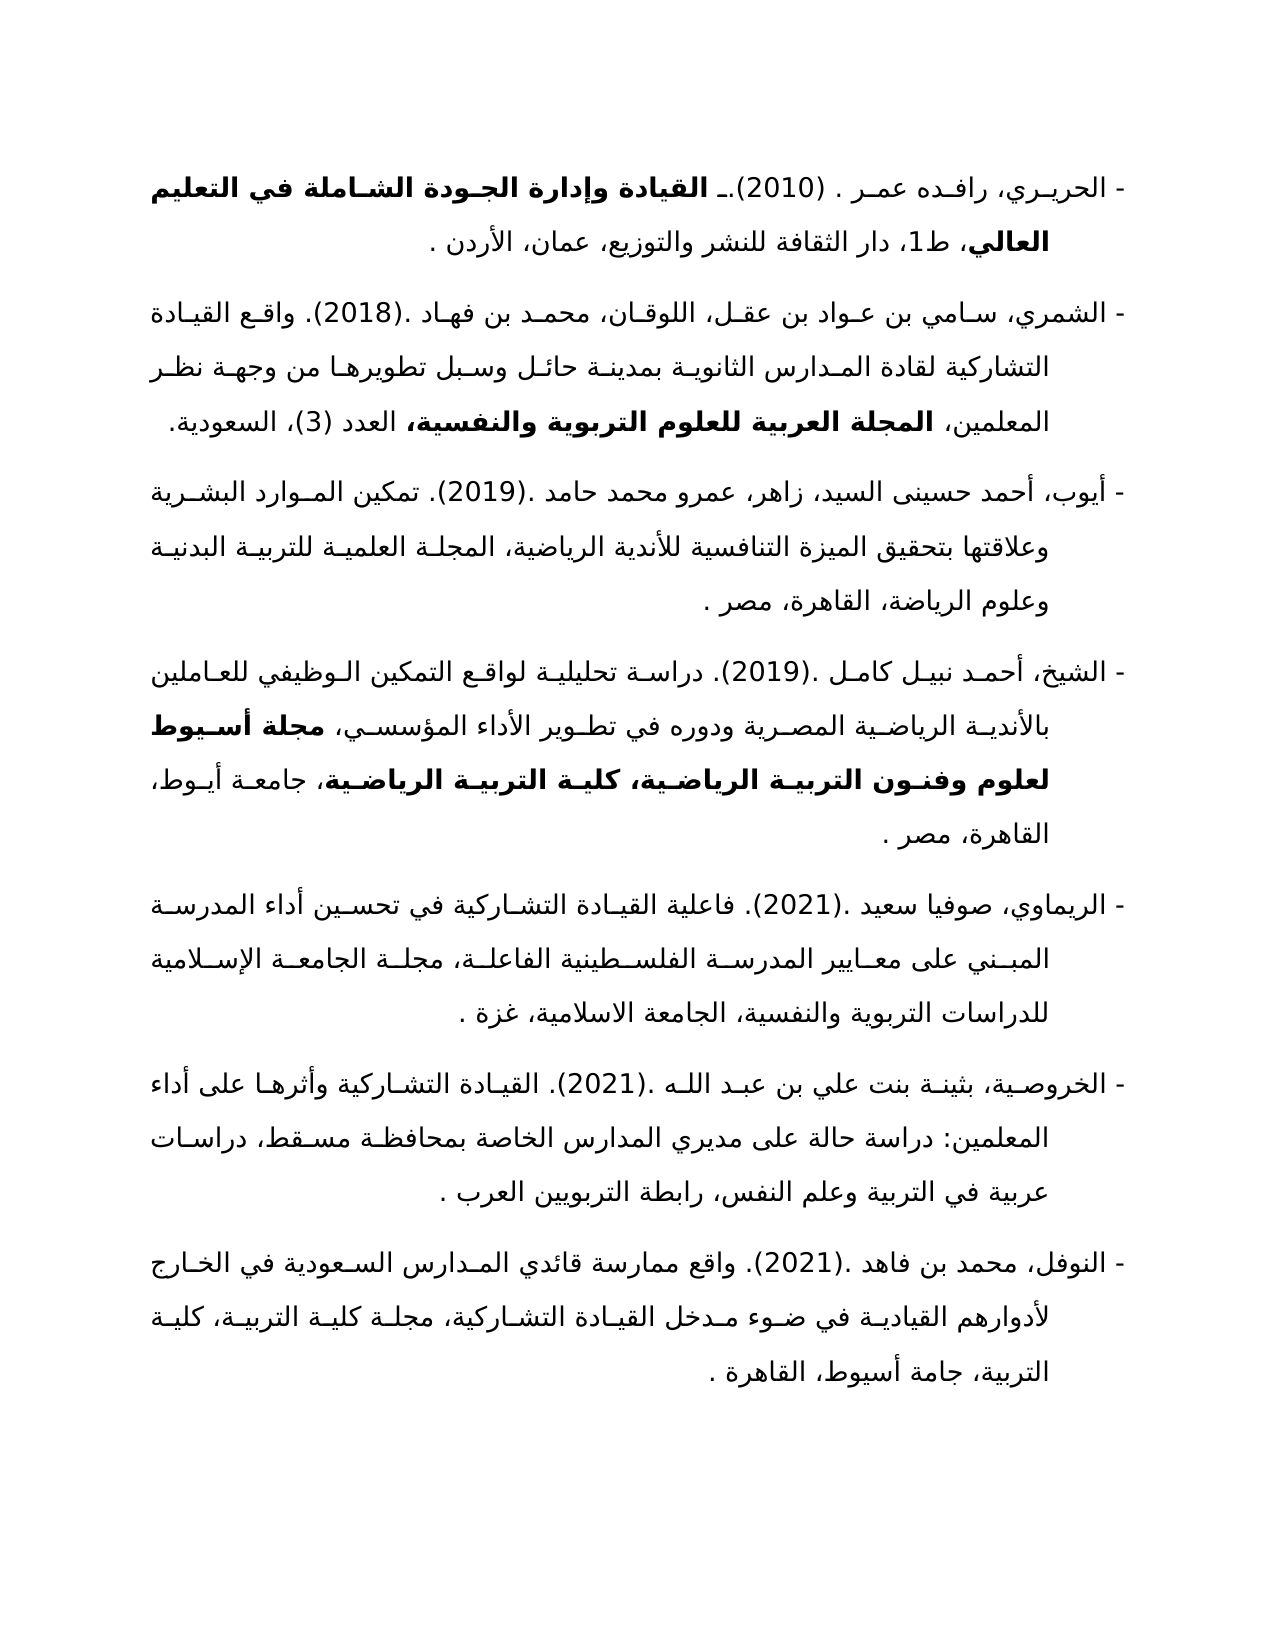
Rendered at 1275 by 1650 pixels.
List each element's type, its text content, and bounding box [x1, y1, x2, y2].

text - النوفل، محمد بن فاهد .(2021). واقع ممارسة قائدي المدارس السعودية في الخارج لأدوارهم القيادية في ضوء مدخل القيادة التشاركية، مجلة كلية التربية، كلية التربية، جامة أسيوط، القاهرة . [150, 1225, 1125, 1387]
text - الخروصية، بثينة بنت علي بن عبد الله .(2021). القيادة التشاركية وأثرها على أداء المعلمين: دراسة حالة على مديري المدارس الخاصة بمحافظة مسقط، دراسات عربية في التربية وعلم النفس، رابطة التربويين العرب . [150, 1046, 1125, 1208]
text - الحريري، رافده عمر . (2010). القيادة وإدارة الجودة الشاملة في التعليم العالي، ط1، دار الثقافة للنشر والتوزيع، عمان، الأردن . [150, 150, 1125, 258]
text - الشيخ، أحمد نبيل كامل .(2019). دراسة تحليلية لواقع التمكين الوظيفي للعاملين بالأندية الرياضية المصرية ودوره في تطوير الأداء المؤسسي، مجلة أسيوط لعلوم وفنون التربية الرياضية، كلية التربية الرياضية، جامعة أيوط، القاهرة، مصر . [150, 633, 1125, 850]
text - الريماوي، صوفيا سعيد .(2021). فاعلية القيادة التشاركية في تحسين أداء المدرسة المبني على معايير المدرسة الفلسطينية الفاعلة، مجلة الجامعة الإسلامية للدراسات التربوية والنفسية، الجامعة الاسلامية، غزة . [150, 867, 1125, 1029]
text - الشمري، سامي بن عواد بن عقل، اللوقان، محمد بن فهاد .(2018). واقع القيادة التشاركية لقادة المدارس الثانوية بمدينة حائل وسبل تطويرها من وجهة نظر المعلمين، المجلة العربية للعلوم التربوية والنفسية، العدد (3)، السعودية. [150, 275, 1125, 437]
text - أيوب، أحمد حسينى السيد، زاهر، عمرو محمد حامد .(2019). تمكين الموارد البشرية وعلاقتها بتحقيق الميزة التنافسية للأندية الرياضية، المجلة العلمية للتربية البدنية وعلوم الرياضة، القاهرة، مصر . [150, 454, 1125, 617]
